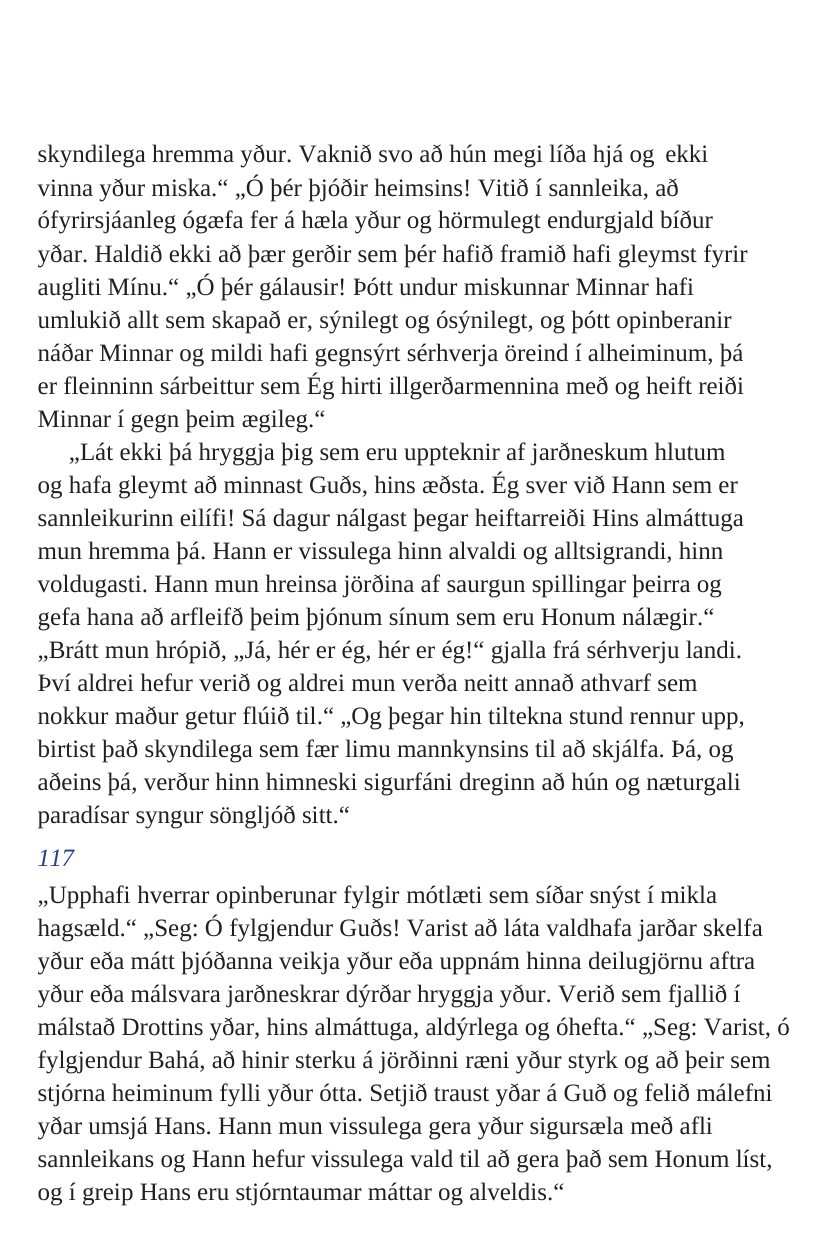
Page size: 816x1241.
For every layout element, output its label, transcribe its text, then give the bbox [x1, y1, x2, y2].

text „Upphafi hverrar opinberunar fylgir mótlæti sem síðar snýst í mikla hagsæld.“ „Seg: Ó fylgjendur Guðs! Varist að láta valdhafa jarðar skelfa yður eða mátt þjóðanna veikja yður eða uppnám hinna deilugjörnu aftra yður eða málsvara jarðneskrar dýrðar hryggja yður. Verið sem fjallið í málstað Drottins yðar, hins almáttuga, aldýrlega og óhefta.“ „Seg: Varist, ó fylgjendur Bahá, að hinir sterku á jörðinni ræni yður styrk og að þeir sem stjórna heiminum fylli yður ótta. Setjið traust yðar á Guð og felið málefni yðar umsjá Hans. Hann mun vissulega gera yður sigursæla með afli sannleikans og Hann hefur vissulega vald til að gera það sem Honum líst, og í greip Hans eru stjórntaumar máttar og alveldis.“ [37, 880, 791, 1206]
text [37, 139, 754, 432]
text 117 [37, 843, 791, 872]
text „Lát ekki þá hryggja þig sem eru uppteknir af jarðneskum hlutum og hafa gleymt að minnast Guðs, hins æðsta. Ég sver við Hann sem er sannleikurinn eilífi! Sá dagur nálgast þegar heiftarreiði Hins almáttuga mun hremma þá. Hann er vissulega hinn alvaldi og alltsigrandi, hinn voldugasti. Hann mun hreinsa jörðina af saurgun spillingar þeirra og gefa hana að arfleifð þeim þjónum sínum sem eru Honum nálægir.“ „Brátt mun hrópið, „Já, hér er ég, hér er ég!“ gjalla frá sérhverju landi. Því aldrei hefur verið og aldrei mun verða neitt annað athvarf sem nokkur maður getur flúið til.“ „Og þegar hin tiltekna stund rennur upp, birtist það skyndilega sem fær limu mannkynsins til að skjálfa. Þá, og aðeins þá, verður hinn himneski sigurfáni dreginn að hún og næturgali paradísar syngur söngljóð sitt.“ [37, 437, 749, 829]
